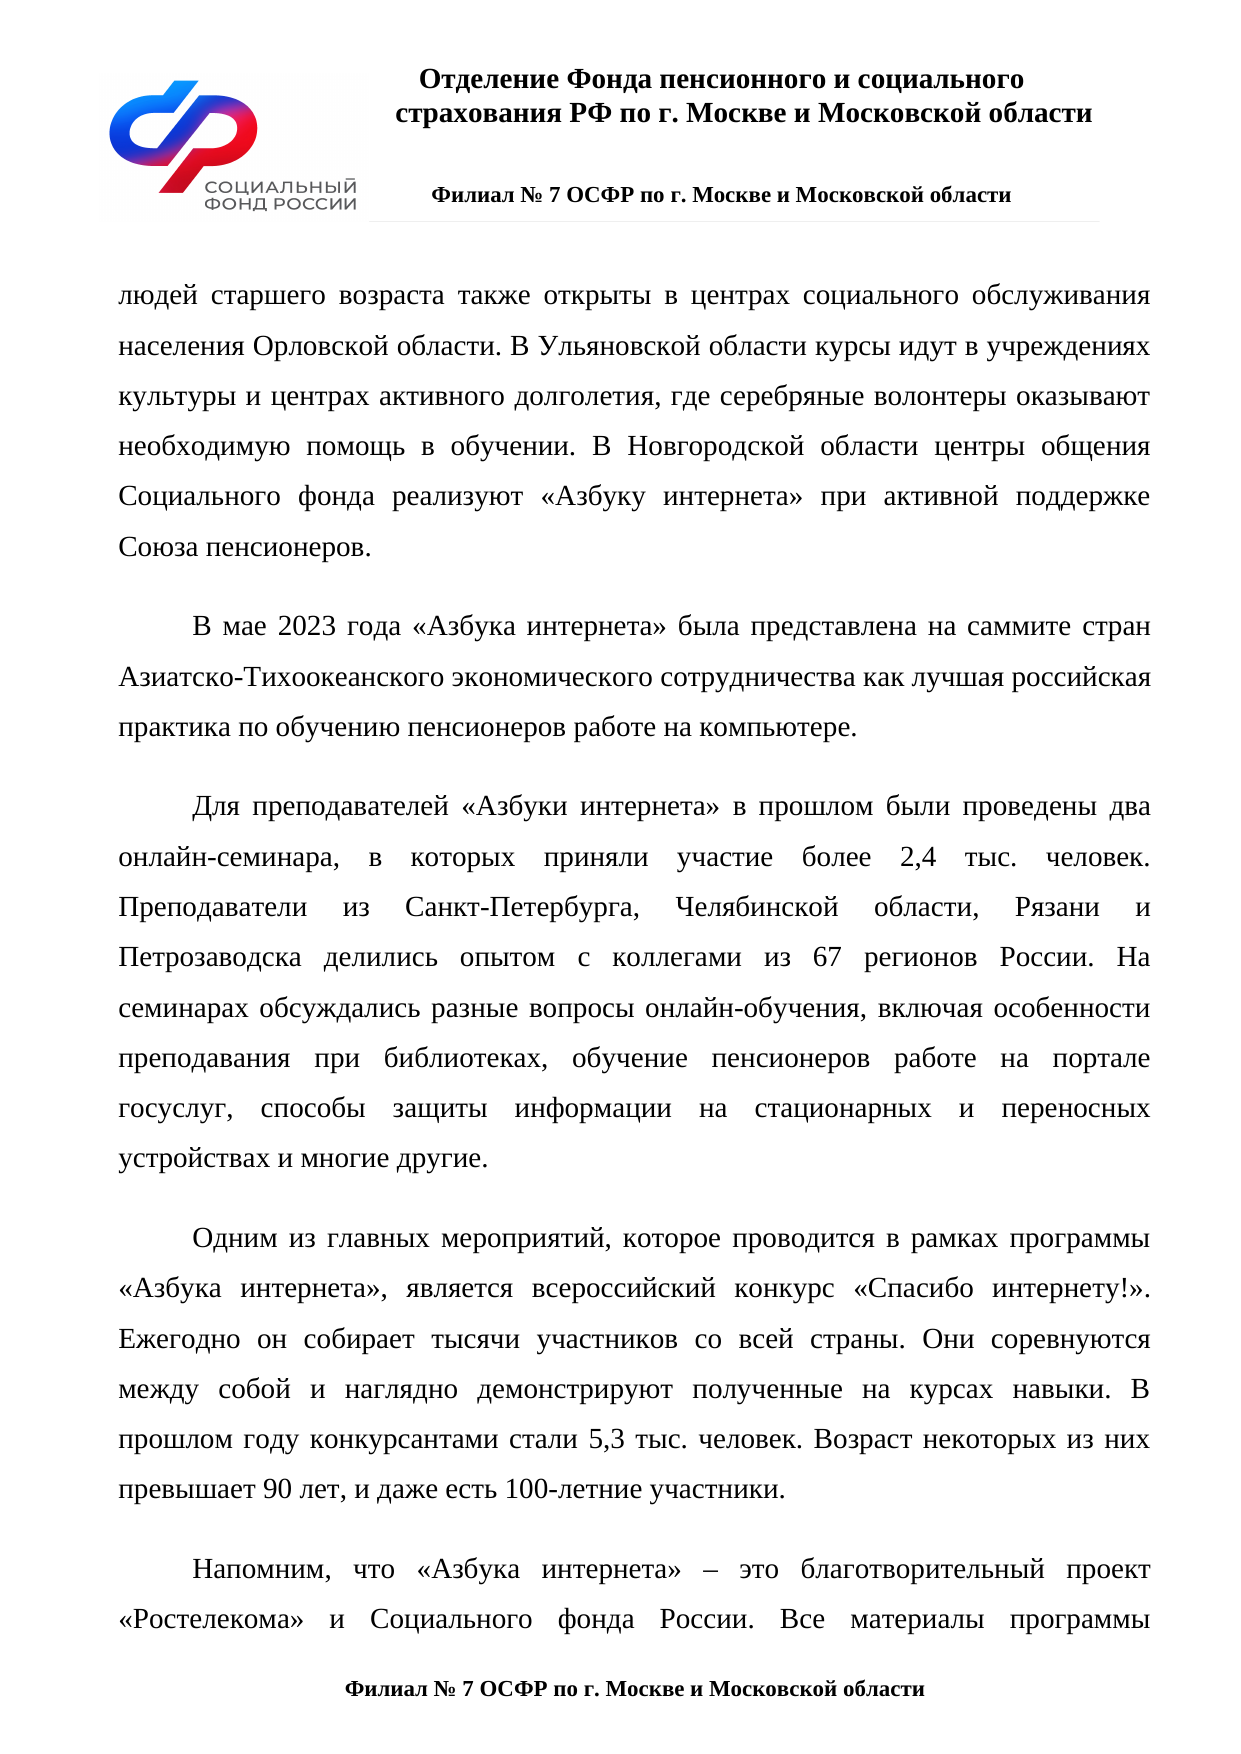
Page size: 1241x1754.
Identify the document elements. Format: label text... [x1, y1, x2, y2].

text В мае 2023 года «Азбука интернета» была представлена на саммите стран Азиатско-Тихоокеанского экономического сотрудничества как лучшая российская практика по обучению пенсионеров работе на компьютере. [118, 608, 1152, 742]
text Одним из главных мероприятий, которое проводится в рамках программы «Азбука интернета», является всероссийский конкурс «Спасибо интернету!». Ежегодно он собирает тысячи участников со всей страны. Они соревнуются между собой и наглядно демонстрируют полученные на курсах навыки. В прошлом году конкурсантами стали 5,3 тыс. человек. Возраст некоторых из них превышает 90 лет, и даже есть 100-летние участники. [118, 1220, 1152, 1505]
text Для преподавателей «Азбуки интернета» в прошлом были проведены два онлайн-семинара, в которых приняли участие более 2,4 тыс. человек. Преподаватели из Санкт-Петербурга, Челябинской области, Рязани и Петрозаводска делились опытом с коллегами из 67 регионов России. На семинарах обсуждались разные вопросы онлайн-обучения, включая особенности преподавания при библиотеках, обучение пенсионеров работе на портале госуслуг, способы защиты информации на стационарных и переносных устройствах и многие другие. [118, 788, 1152, 1174]
picture [98, 73, 370, 222]
